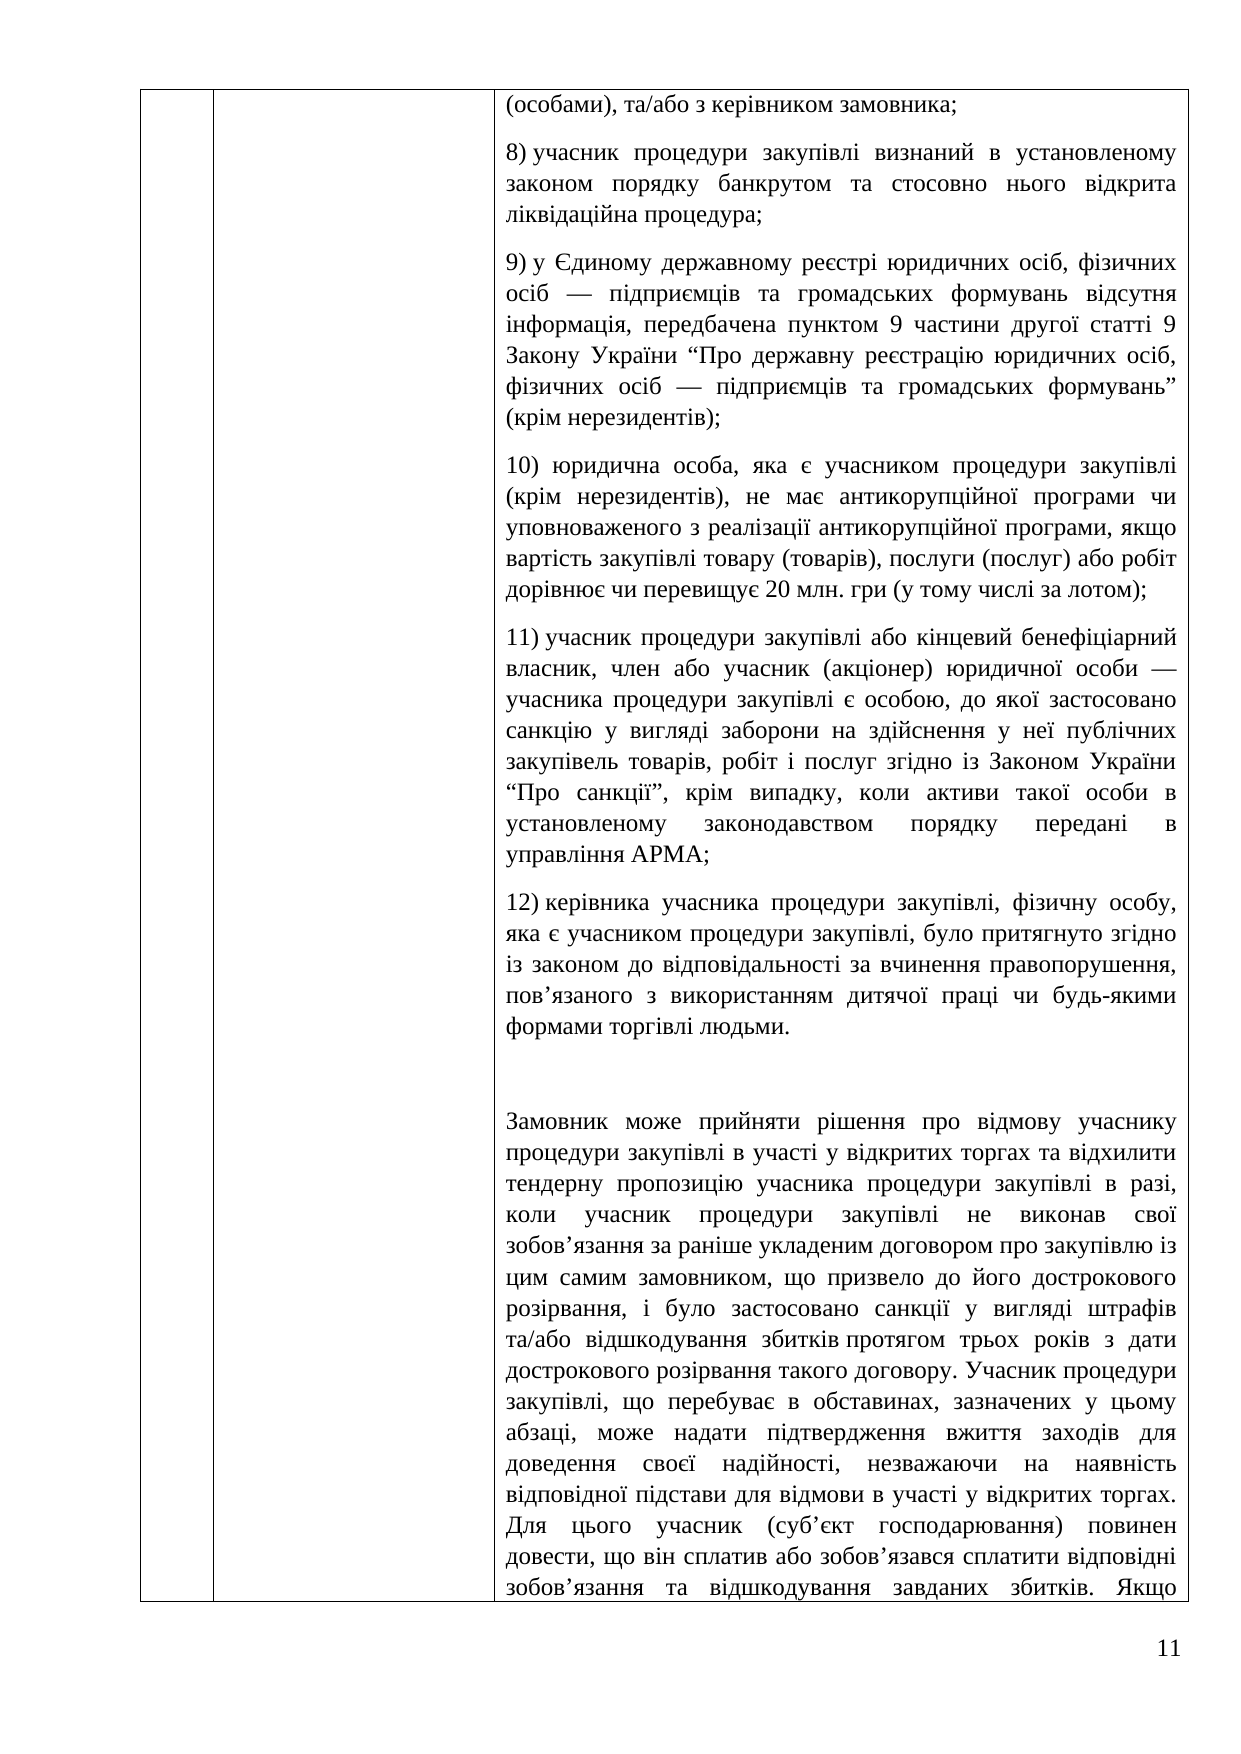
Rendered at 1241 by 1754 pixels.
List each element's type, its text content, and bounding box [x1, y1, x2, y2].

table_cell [495, 90, 1188, 1601]
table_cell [214, 90, 494, 1601]
table_cell 5 [141, 90, 213, 1601]
